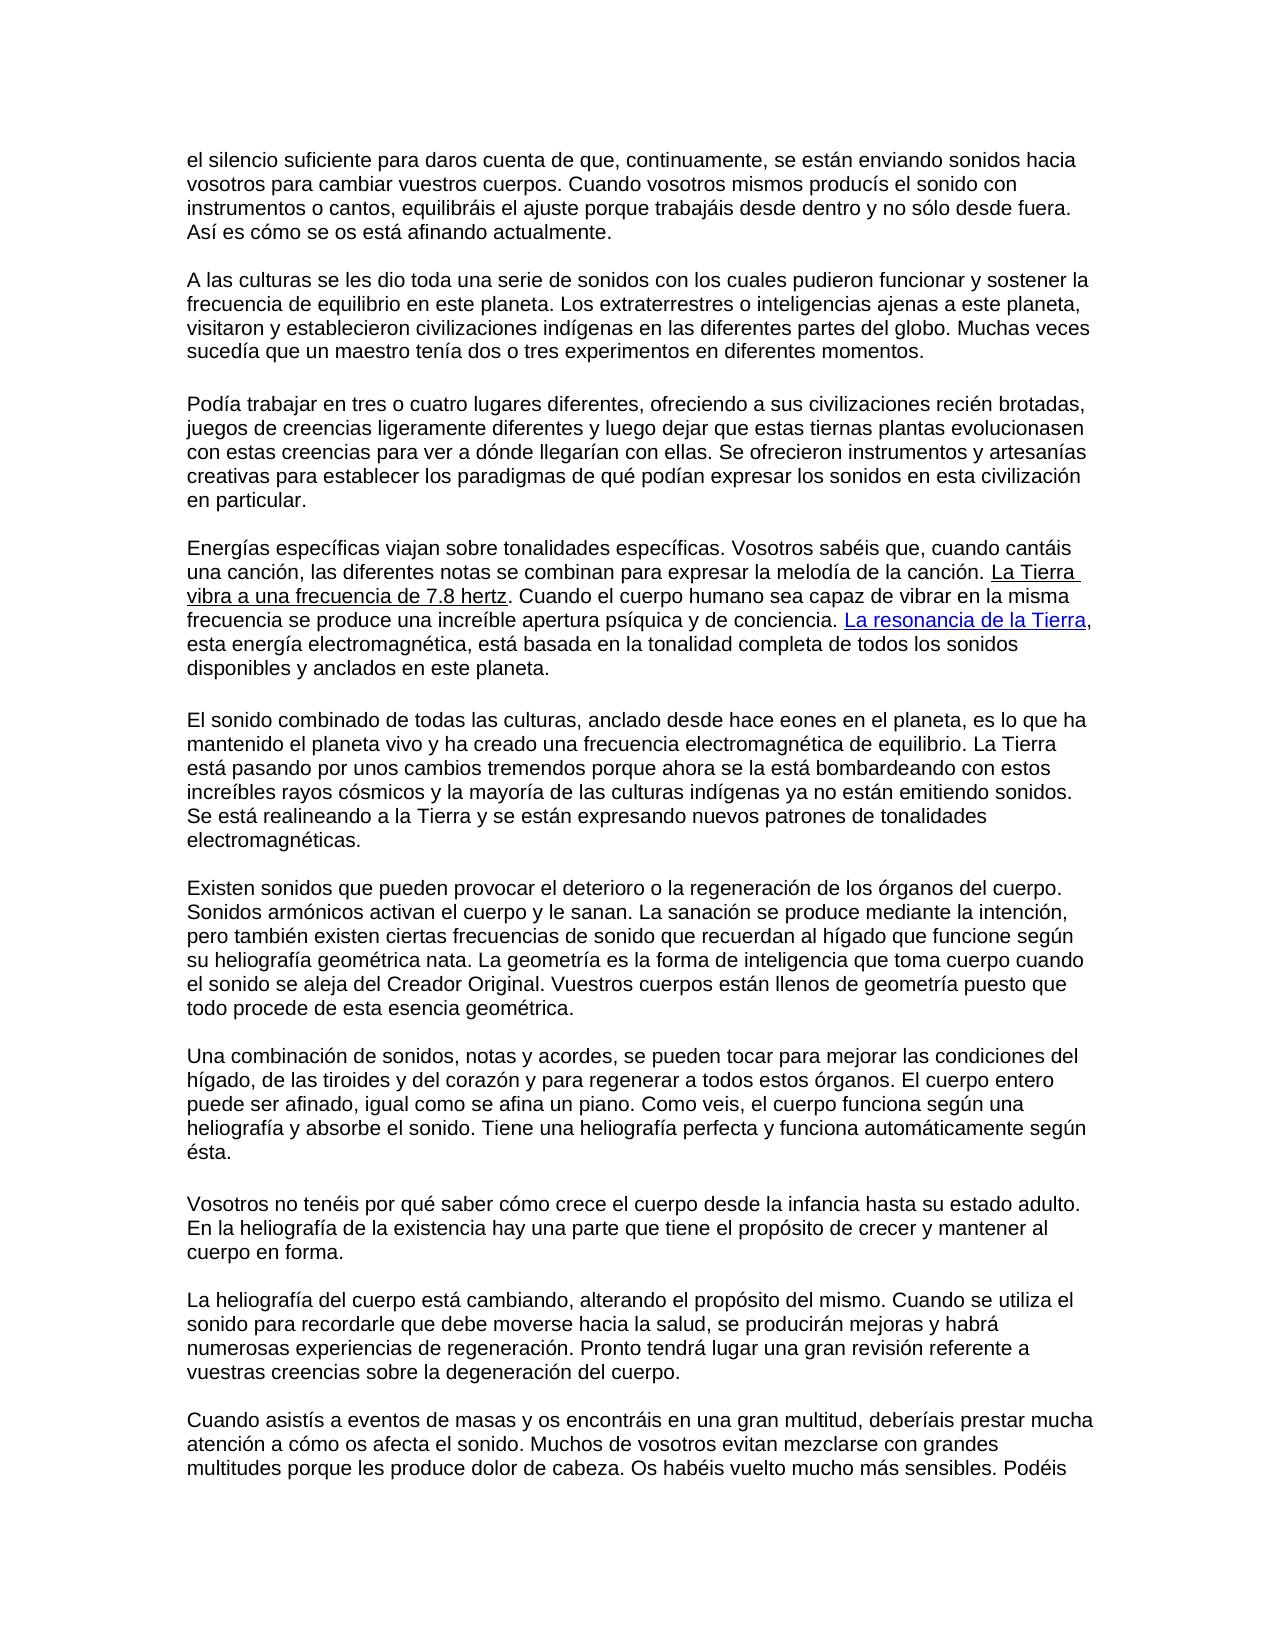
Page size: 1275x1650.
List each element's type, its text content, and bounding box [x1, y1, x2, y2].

text Una combinación de sonidos, notas y acordes, se pueden tocar para mejorar las condiciones del hígado, de las tiroides y del corazón y para regenerar a todos estos órganos. El cuerpo entero puede ser afinado, igual como se afina un piano. Como veis, el cuerpo funciona según una heliografía y absorbe el sonido. Tiene una heliografía perfecta y funciona automáticamente según ésta. [187, 1020, 1095, 1163]
text Existen sonidos que pueden provocar el deterioro o la regeneración de los órganos del cuerpo. Sonidos armónicos activan el cuerpo y le sanan. La sanación se produce mediante la intención, pero también existen ciertas frecuencias de sonido que recuerdan al hígado que funcione según su heliografía geométrica nata. La geometría es la forma de inteligencia que toma cuerpo cuando el sonido se aleja del Creador Original. Vuestros cuerpos están llenos de geometría puesto que todo procede de esta esencia geométrica. [187, 852, 1095, 1020]
text Energías específicas viajan sobre tonalidades específicas. Vosotros sabéis que, cuando cantáis una canción, las diferentes notas se combinan para expresar la melodía de la canción. La Tierra vibra a una frecuencia de 7.8 hertz. Cuando el cuerpo humano sea capaz de vibrar en la misma frecuencia se produce una increíble apertura psíquica y de conciencia. La resonancia de la Tierra, esta energía electromagnética, está basada en la tonalidad completa de todos los sonidos disponibles y anclados en este planeta. [187, 512, 1095, 679]
text Podía trabajar en tres o cuatro lugares diferentes, ofreciendo a sus civilizaciones recién brotadas, juegos de creencias ligeramente diferentes y luego dejar que estas tiernas plantas evolucionasen con estas creencias para ver a dónde llegarían con ellas. Se ofrecieron instrumentos y artesanías creativas para establecer los paradigmas de qué podían expresar los sonidos en esta civilización en particular. [187, 392, 1095, 512]
text Vosotros no tenéis por qué saber cómo crece el cuerpo desde la infancia hasta su estado adulto. En la heliografía de la existencia hay una parte que tiene el propósito de crecer y mantener al cuerpo en forma. [187, 1192, 1095, 1264]
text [187, 1384, 1095, 1480]
text El sonido combinado de todas las culturas, anclado desde hace eones en el planeta, es lo que ha mantenido el planeta vivo y ha creado una frecuencia electromagnética de equilibrio. La Tierra está pasando por unos cambios tremendos porque ahora se la está bombardeando con estos increíbles rayos cósmicos y la mayoría de las culturas indígenas ya no están emitiendo sonidos. Se está realineando a la Tierra y se están expresando nuevos patrones de tonalidades electromagnéticas. [187, 708, 1095, 852]
text A las culturas se les dio toda una serie de sonidos con los cuales pudieron funcionar y sostener la frecuencia de equilibrio en este planeta. Los extraterrestres o inteligencias ajenas a este planeta, visitaron y establecieron civilizaciones indígenas en las diferentes partes del globo. Muchas veces sucedía que un maestro tenía dos o tres experimentos en diferentes momentos. [187, 243, 1095, 363]
text La heliografía del cuerpo está cambiando, alterando el propósito del mismo. Cuando se utiliza el sonido para recordarle que debe moverse hacia la salud, se producirán mejoras y habrá numerosas experiencias de regeneración. Pronto tendrá lugar una gran revisión referente a vuestras creencias sobre la degeneración del cuerpo. [187, 1264, 1095, 1384]
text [187, 148, 1095, 243]
